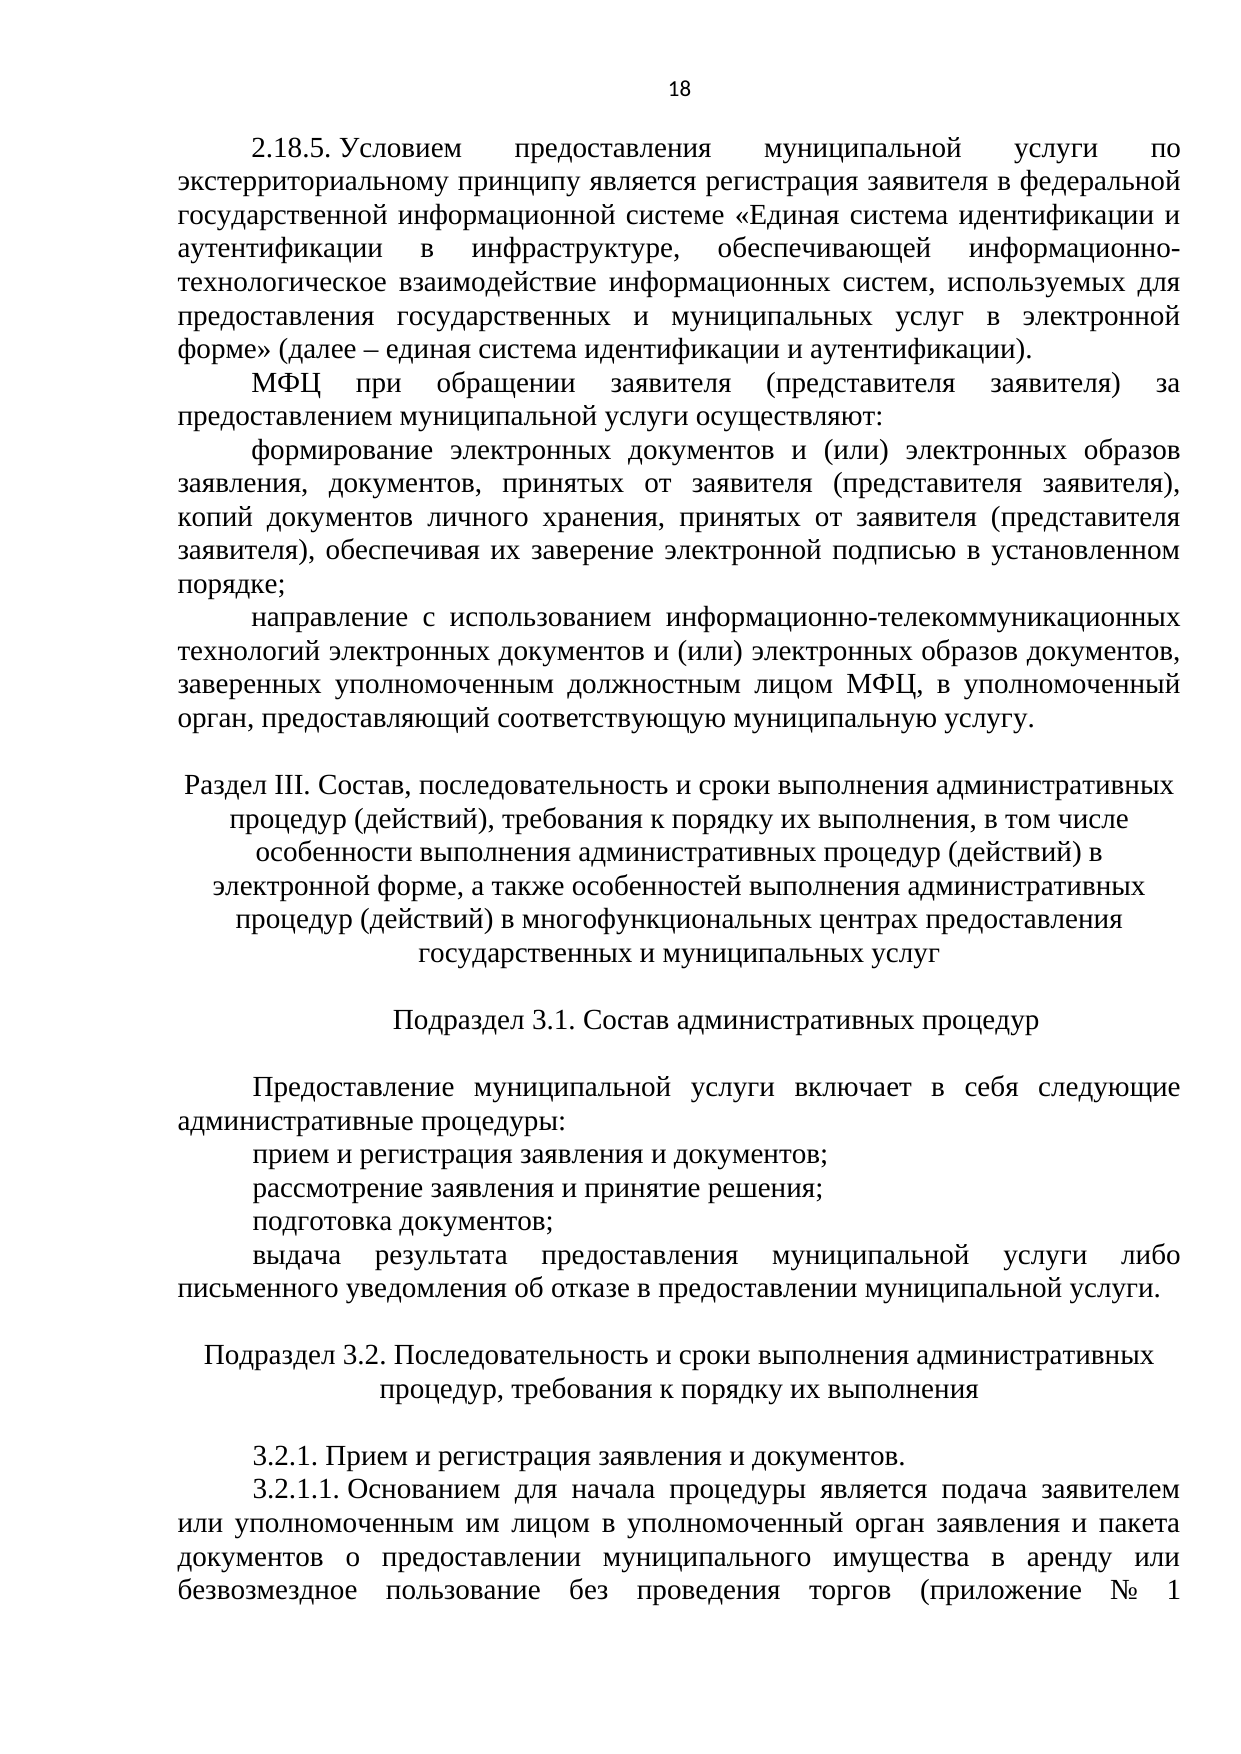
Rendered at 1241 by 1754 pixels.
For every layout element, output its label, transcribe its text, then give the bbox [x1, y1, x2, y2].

text МФЦ при обращении заявителя (представителя заявителя) за предоставлением муниципальной услуги осуществляют: [177, 365, 1181, 432]
text формирование электронных документов и (или) электронных образов заявления, документов, принятых от заявителя (представителя заявителя), копий документов личного хранения, принятых от заявителя (представителя заявителя), обеспечивая их заверение электронной подписью в установленном порядке; [177, 432, 1181, 599]
text 2.18.5. Условием предоставления муниципальной услуги по экстерриториальному принципу является регистрация заявителя в федеральной государственной информационной системе «Единая система идентификации и аутентификации в инфраструктуре, обеспечивающей информационно-технологическое взаимодействие информационных систем, используемых для предоставления государственных и муниципальных услуг в электронной форме» (далее – единая система идентификации и аутентификации). [177, 130, 1181, 365]
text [177, 1472, 1181, 1606]
text Подраздел 3.2. Последовательность и сроки выполнения административных процедур, требования к порядку их выполнения [177, 1337, 1181, 1404]
text Предоставление муниципальной услуги включает в себя следующие административные процедуры: [177, 1069, 1181, 1136]
text подготовка документов; [177, 1203, 1181, 1237]
text рассмотрение заявления и принятие решения; [177, 1170, 1181, 1203]
text 3.2.1. Прием и регистрация заявления и документов. [177, 1438, 1181, 1472]
text Раздел III. Состав, последовательность и сроки выполнения административных процедур (действий), требования к порядку их выполнения, в том числе особенности выполнения административных процедур (действий) в электронной форме, а также особенностей выполнения административных процедур (действий) в многофункциональных центрах предоставления государственных и муниципальных услуг [177, 767, 1181, 968]
text выдача результата предоставления муниципальной услуги либо письменного уведомления об отказе в предоставлении муниципальной услуги. [177, 1237, 1181, 1304]
text Подраздел 3.1. Состав административных процедур [177, 1002, 1181, 1036]
text направление с использованием информационно-телекоммуникационных технологий электронных документов и (или) электронных образов документов, заверенных уполномоченным должностным лицом МФЦ, в уполномоченный орган, предоставляющий соответствующую муниципальную услугу. [177, 599, 1181, 734]
text прием и регистрация заявления и документов; [177, 1136, 1181, 1170]
